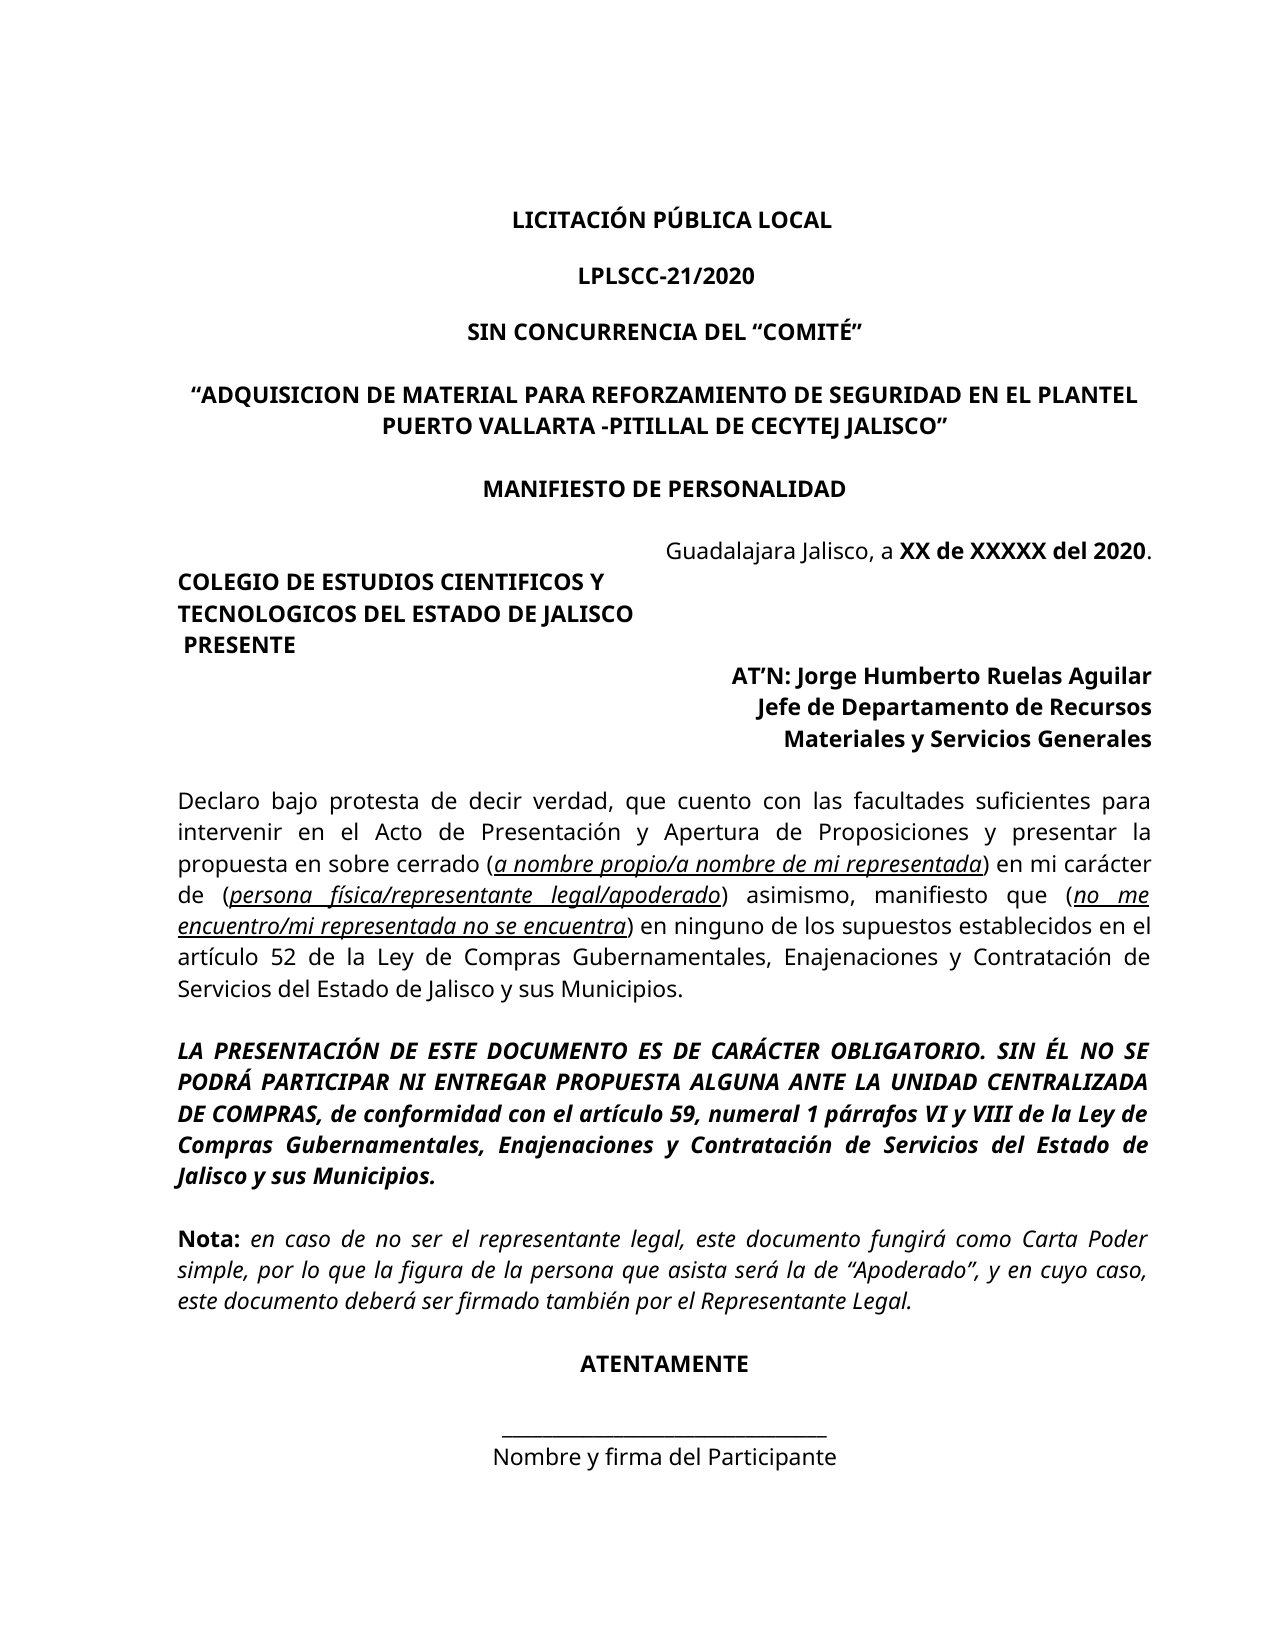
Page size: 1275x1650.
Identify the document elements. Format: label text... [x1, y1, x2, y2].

text SIN CONCURRENCIA DEL “COMITÉ” [177, 316, 1152, 348]
text “ADQUISICION DE MATERIAL PARA REFORZAMIENTO DE SEGURIDAD EN EL PLANTEL PUERTO VALLARTA -PITILLAL DE CECYTEJ JALISCO” [177, 379, 1152, 441]
text TECNOLOGICOS DEL ESTADO DE JALISCO [177, 598, 1152, 629]
text Guadalajara Jalisco, a XX de XXXXX del 2020. [177, 535, 1152, 566]
text Nombre y firma del Participante [177, 1441, 1152, 1473]
text AT’N: Jorge Humberto Ruelas Aguilar [177, 660, 1152, 691]
text LPLSCC-21/2020 [177, 260, 1167, 291]
text ATENTAMENTE [177, 1348, 1152, 1379]
text LICITACIÓN PÚBLICA LOCAL [177, 204, 1167, 235]
text ________________________________ [177, 1410, 1152, 1441]
text Declaro bajo protesta de decir verdad, que cuento con las facultades suficientes para intervenir en el Acto de Presentación y Apertura de Proposiciones y presentar la propuesta en sobre cerrado (a nombre propio/a nombre de mi representada) en mi carácter de (persona física/representante legal/apoderado) asimismo, manifiesto que (no me encuentro/mi representada no se encuentra) en ninguno de los supuestos establecidos en el artículo 52 de la Ley de Compras Gubernamentales, Enajenaciones y Contratación de Servicios del Estado de Jalisco y sus Municipios. [177, 785, 1152, 1004]
text PRESENTE [177, 629, 1167, 660]
text LA PRESENTACIÓN DE ESTE DOCUMENTO ES DE CARÁCTER OBLIGATORIO. SIN ÉL NO SE PODRÁ PARTICIPAR NI ENTREGAR PROPUESTA ALGUNA ANTE LA UNIDAD CENTRALIZADA DE COMPRAS, de conformidad con el artículo 59, numeral 1 párrafos VI y VIII de la Ley de Compras Gubernamentales, Enajenaciones y Contratación de Servicios del Estado de Jalisco y sus Municipios. [177, 1035, 1152, 1191]
text Nota: en caso de no ser el representante legal, este documento fungirá como Carta Poder simple, por lo que la figura de la persona que asista será la de “Apoderado”, y en cuyo caso, este documento deberá ser firmado también por el Representante Legal. [177, 1223, 1152, 1316]
text Materiales y Servicios Generales [177, 723, 1152, 754]
text COLEGIO DE ESTUDIOS CIENTIFICOS Y [177, 566, 1152, 598]
text MANIFIESTO DE PERSONALIDAD [177, 473, 1152, 504]
text Jefe de Departamento de Recursos [177, 691, 1152, 723]
